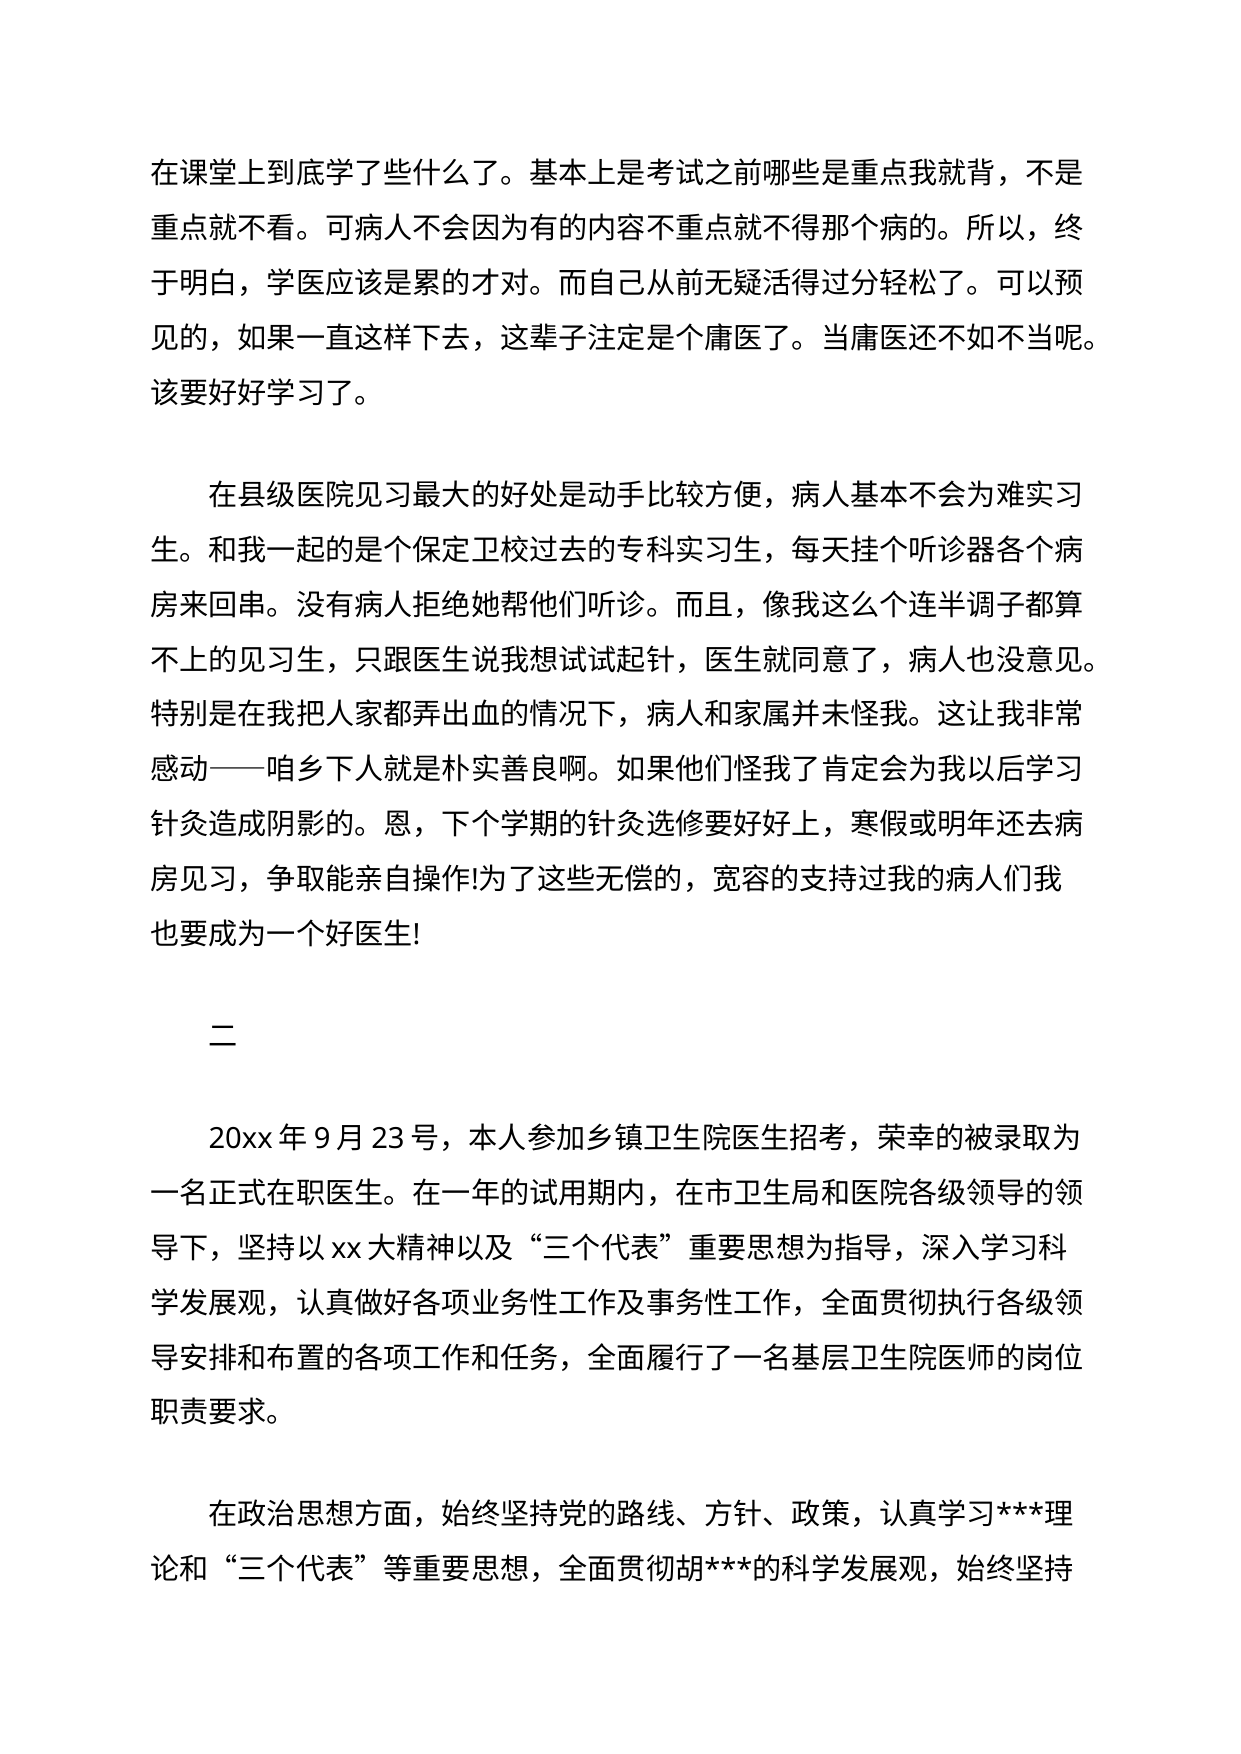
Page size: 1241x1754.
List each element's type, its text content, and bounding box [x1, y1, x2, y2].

text 在县级医院见习最大的好处是动手比较方便，病人基本不会为难实习生。和我一起的是个保定卫校过去的专科实习生，每天挂个听诊器各个病房来回串。没有病人拒绝她帮他们听诊。而且，像我这么个连半调子都算不上的见习生，只跟医生说我想试试起针，医生就同意了，病人也没意见。特别是在我把人家都弄出血的情况下，病人和家属并未怪我。这让我非常感动——咱乡下人就是朴实善良啊。如果他们怪我了肯定会为我以后学习针灸造成阴影的。恩，下个学期的针灸选修要好好上，寒假或明年还去病房见习，争取能亲自操作!为了这些无偿的，宽容的支持过我的病人们我也要成为一个好医生! [150, 471, 1090, 953]
text 20xx年9月23号，本人参加乡镇卫生院医生招考，荣幸的被录取为一名正式在职医生。在一年的试用期内，在市卫生局和医院各级领导的领导下，坚持以xx大精神以及“三个代表”重要思想为指导，深入学习科学发展观，认真做好各项业务性工作及事务性工作，全面贯彻执行各级领导安排和布置的各项工作和任务，全面履行了一名基层卫生院医师的岗位职责要求。 [150, 1114, 1090, 1431]
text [150, 1491, 1090, 1588]
text 二 [150, 1013, 1090, 1055]
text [150, 150, 1090, 412]
